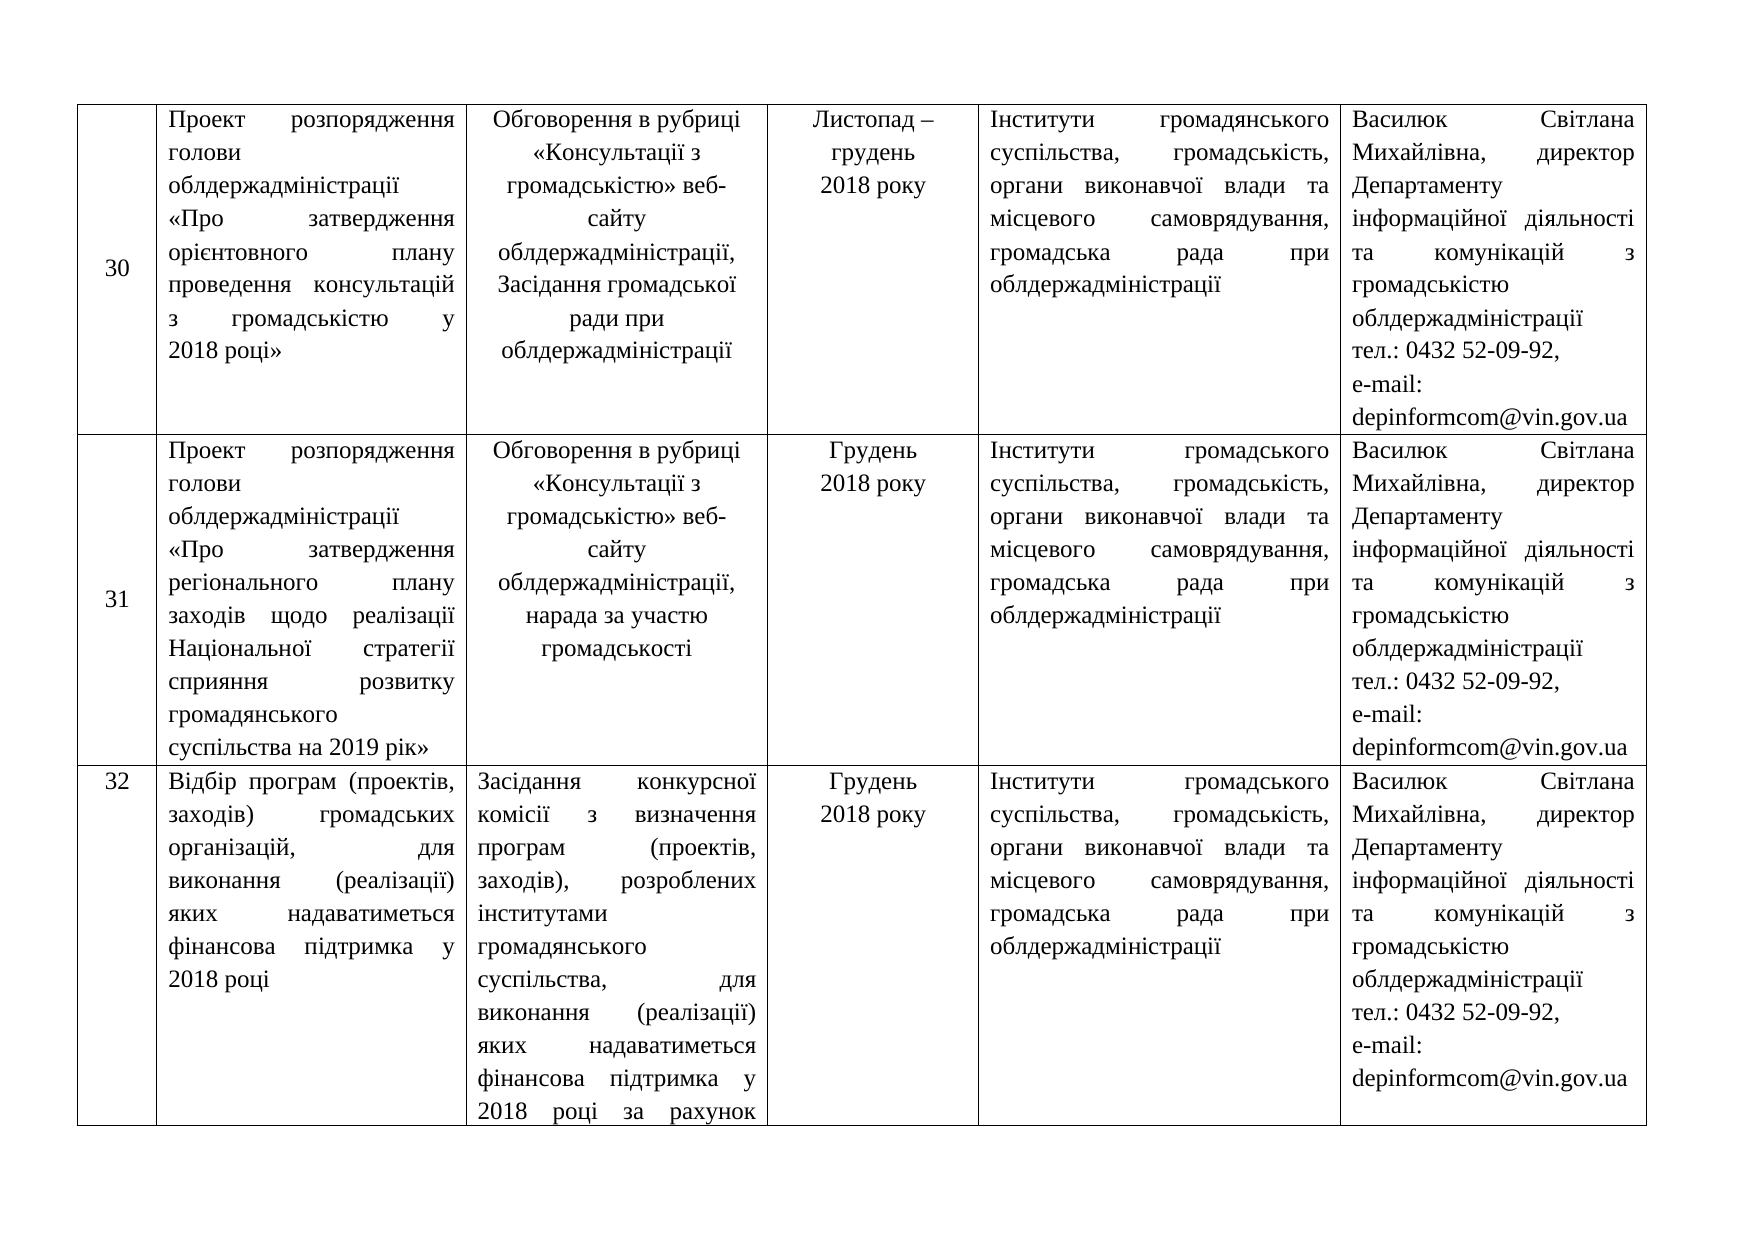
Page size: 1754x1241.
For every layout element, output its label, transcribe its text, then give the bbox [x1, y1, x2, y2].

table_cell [979, 766, 1340, 1125]
table_cell 30 [78, 105, 156, 434]
table_cell Листопад – грудень 2018 року [768, 105, 978, 434]
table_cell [157, 766, 466, 1125]
table_cell Грудень 2018 року [768, 766, 978, 1125]
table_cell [1341, 766, 1646, 1125]
table_cell 32 [78, 766, 156, 1125]
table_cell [467, 766, 767, 1125]
table_cell Обговорення в рубриці «Консультації з громадськістю» веб-сайту облдержадміністрації, нарада за участю громадськості [467, 435, 767, 765]
table_cell 31 [78, 435, 156, 765]
table_cell Обговорення в рубриці «Консультації з громадськістю» веб-сайту облдержадміністрації, Засідання громадської ради при облдержадміністрації [467, 105, 767, 434]
table_cell Проект розпорядження голови облдержадміністрації «Про затвердження орієнтовного плану проведення консультацій з громадськістю у 2018 році» [157, 105, 466, 434]
table_cell Проект розпорядження голови облдержадміністрації «Про затвердження регіонального плану заходів щодо реалізації Національної стратегії сприяння розвитку громадянського суспільства на 2019 рік» [157, 435, 466, 765]
table_cell Інститути громадянського суспільства, громадськість, органи виконавчої влади та місцевого самоврядування, громадська рада при облдержадміністрації [979, 105, 1340, 434]
table_cell Грудень 2018 року [768, 435, 978, 765]
table_cell Інститути громадського суспільства, громадськість, органи виконавчої влади та місцевого самоврядування, громадська рада при облдержадміністрації [979, 435, 1340, 765]
